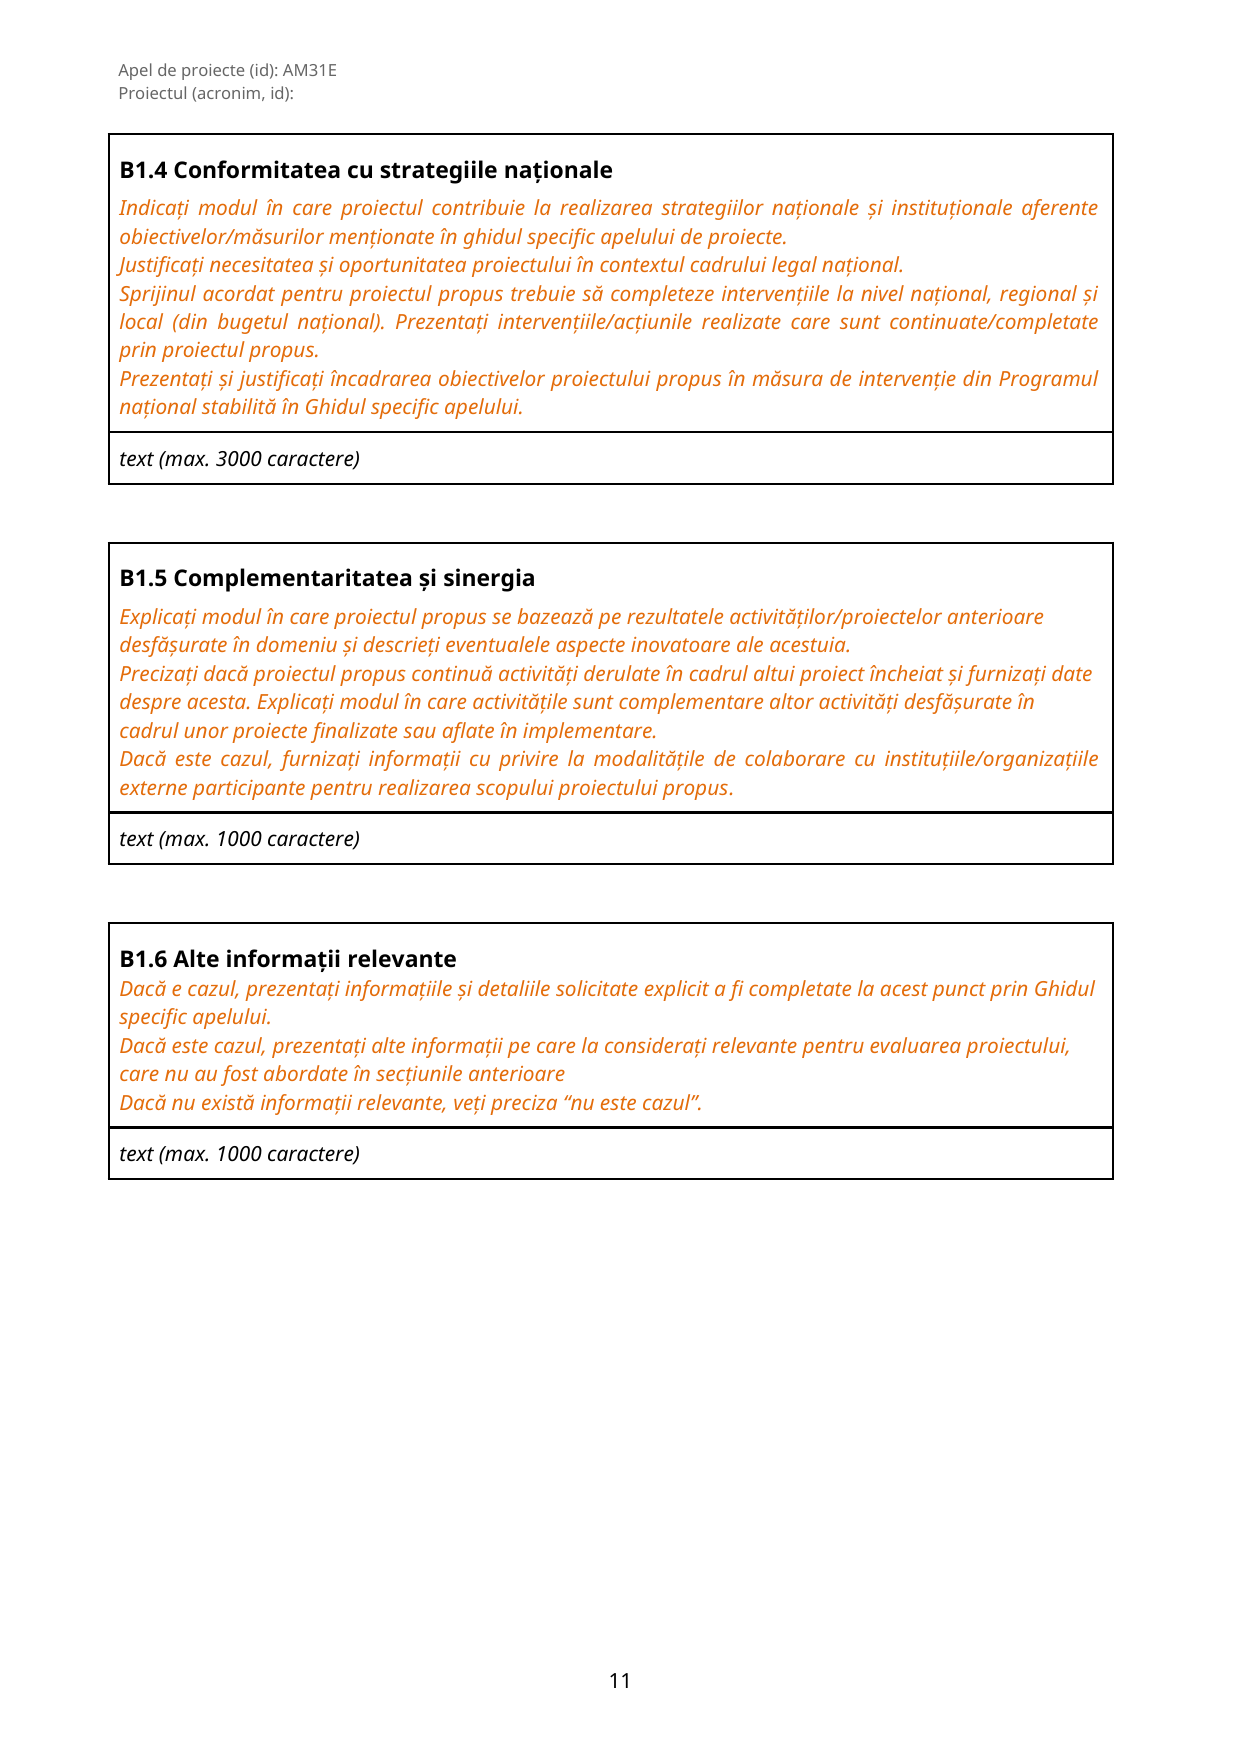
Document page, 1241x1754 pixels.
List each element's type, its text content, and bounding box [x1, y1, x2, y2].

table_header B1.6 Alte informații relevante Dacă e cazul, prezentați informațiile și detaliile solicitate explicit a fi completate la acest punct prin Ghidul specific apelului. Dacă este cazul, prezentați alte informații pe care la considerați relevante pentru evaluarea proiectului, care nu au fost abordate în secțiunile anterioare Dacă nu există informații relevante, veți preciza “nu este cazul”. [110, 924, 1112, 1126]
table_cell text (max. 1000 caractere) [110, 1129, 1112, 1178]
table_header B1.4 Conformitatea cu strategiile naționale Indicați modul în care proiectul contribuie la realizarea strategiilor naționale și instituționale aferente obiectivelor/măsurilor menționate în ghidul specific apelului de proiecte. Justificați necesitatea și oportunitatea proiectului în contextul cadrului legal național. Sprijinul acordat pentru proiectul propus trebuie să completeze intervențiile la nivel național, regional și local (din bugetul național). Prezentați intervențiile/acțiunile realizate care sunt continuate/completate prin proiectul propus. Prezentați și justificați încadrarea obiectivelor proiectului propus în măsura de intervenție din Programul național stabilită în Ghidul specific apelului. [110, 135, 1112, 431]
table_header B1.5 Complementaritatea și sinergia Explicați modul în care proiectul propus se bazează pe rezultatele activităților/proiectelor anterioare desfășurate în domeniu și descrieți eventualele aspecte inovatoare ale acestuia. Precizați dacă proiectul propus continuă activități derulate în cadrul altui proiect încheiat și furnizați date despre acesta. Explicați modul în care activitățile sunt complementare altor activități desfășurate în cadrul unor proiecte finalizate sau aflate în implementare. Dacă este cazul, furnizați informații cu privire la modalitățile de colaborare cu instituțiile/organizațiile externe participante pentru realizarea scopului proiectului propus. [110, 544, 1112, 811]
table_cell text (max. 3000 caractere) [110, 433, 1112, 483]
table_cell text (max. 1000 caractere) [110, 814, 1112, 863]
